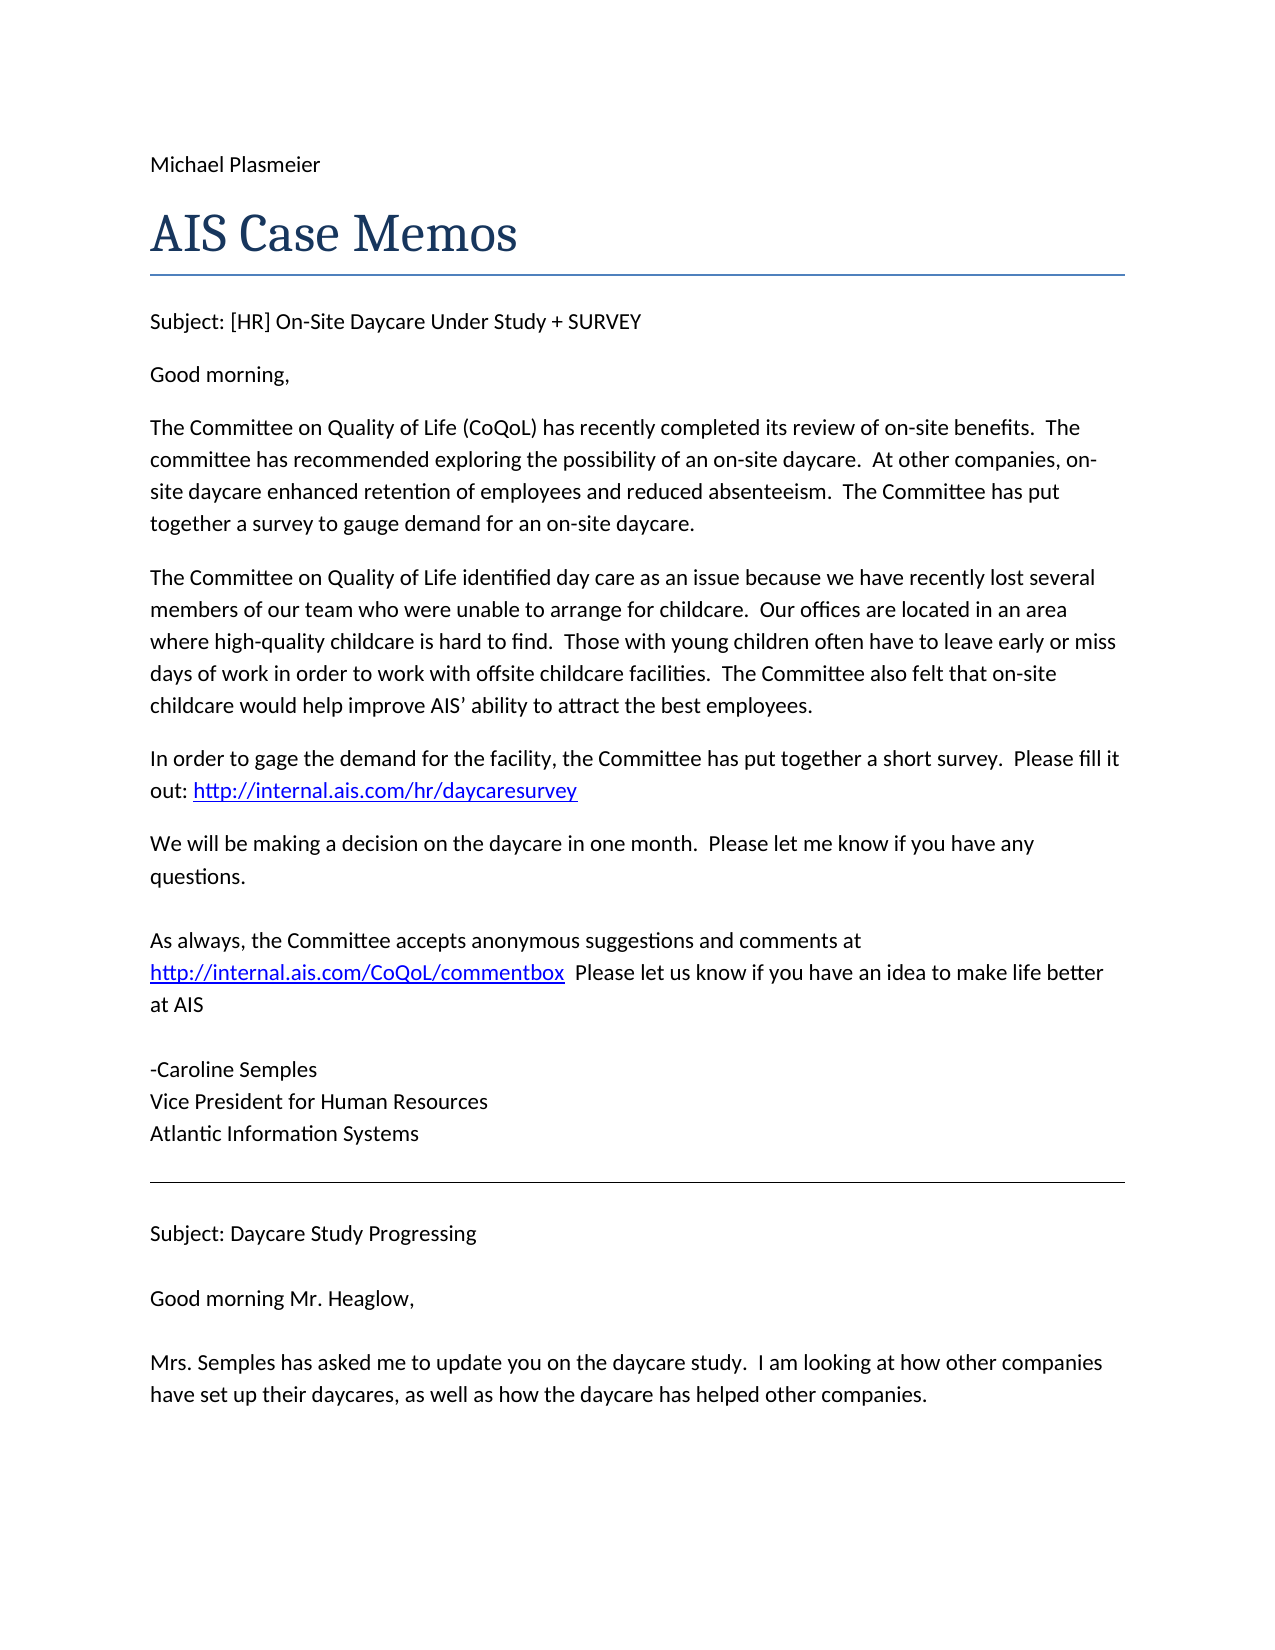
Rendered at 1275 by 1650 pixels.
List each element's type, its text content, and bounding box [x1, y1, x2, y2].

text Mrs. Semples has asked me to update you on the daycare study. I am looking at how other companies have set up their daycares, as well as how the daycare has helped other companies. [150, 1348, 1125, 1408]
text -Caroline Semples [150, 1055, 1125, 1083]
text Vice President for Human Resources [150, 1087, 1125, 1115]
text We will be making a decision on the daycare in one month. Please let me know if you have any questions. [150, 829, 1125, 890]
text The Committee on Quality of Life identified day care as an issue because we have recently lost several members of our team who were unable to arrange for childcare. Our offices are located in an area where high-quality childcare is hard to find. Those with young children often have to leave early or miss days of work in order to work with offsite childcare facilities. The Committee also felt that on-site childcare would help improve AIS’ ability to attract the best employees. [150, 563, 1125, 719]
text Atlantic Information Systems [150, 1119, 1125, 1147]
text As always, the Committee accepts anonymous suggestions and comments at http://internal.ais.com/CoQoL/commentbox Please let us know if you have an idea to make life better at AIS [150, 926, 1125, 1018]
text Good morning Mr. Heaglow, [150, 1284, 1125, 1312]
text Good morning, [150, 360, 1125, 388]
text The Committee on Quality of Life (CoQoL) has recently completed its review of on-site benefits. The committee has recommended exploring the possibility of an on-site daycare. At other companies, on-site daycare enhanced retention of employees and reduced absenteeism. The Committee has put together a survey to gauge demand for an on-site daycare. [150, 413, 1125, 538]
text Subject: Daycare Study Progressing [150, 1219, 1125, 1247]
text In order to gage the demand for the facility, the Committee has put together a short survey. Please fill it out: http://internal.ais.com/hr/daycaresurvey [150, 744, 1125, 804]
text Subject: [HR] On-Site Daycare Under Study + SURVEY [150, 307, 1125, 335]
text Michael Plasmeier [150, 150, 1125, 178]
title AIS Case Memos [150, 203, 1125, 274]
